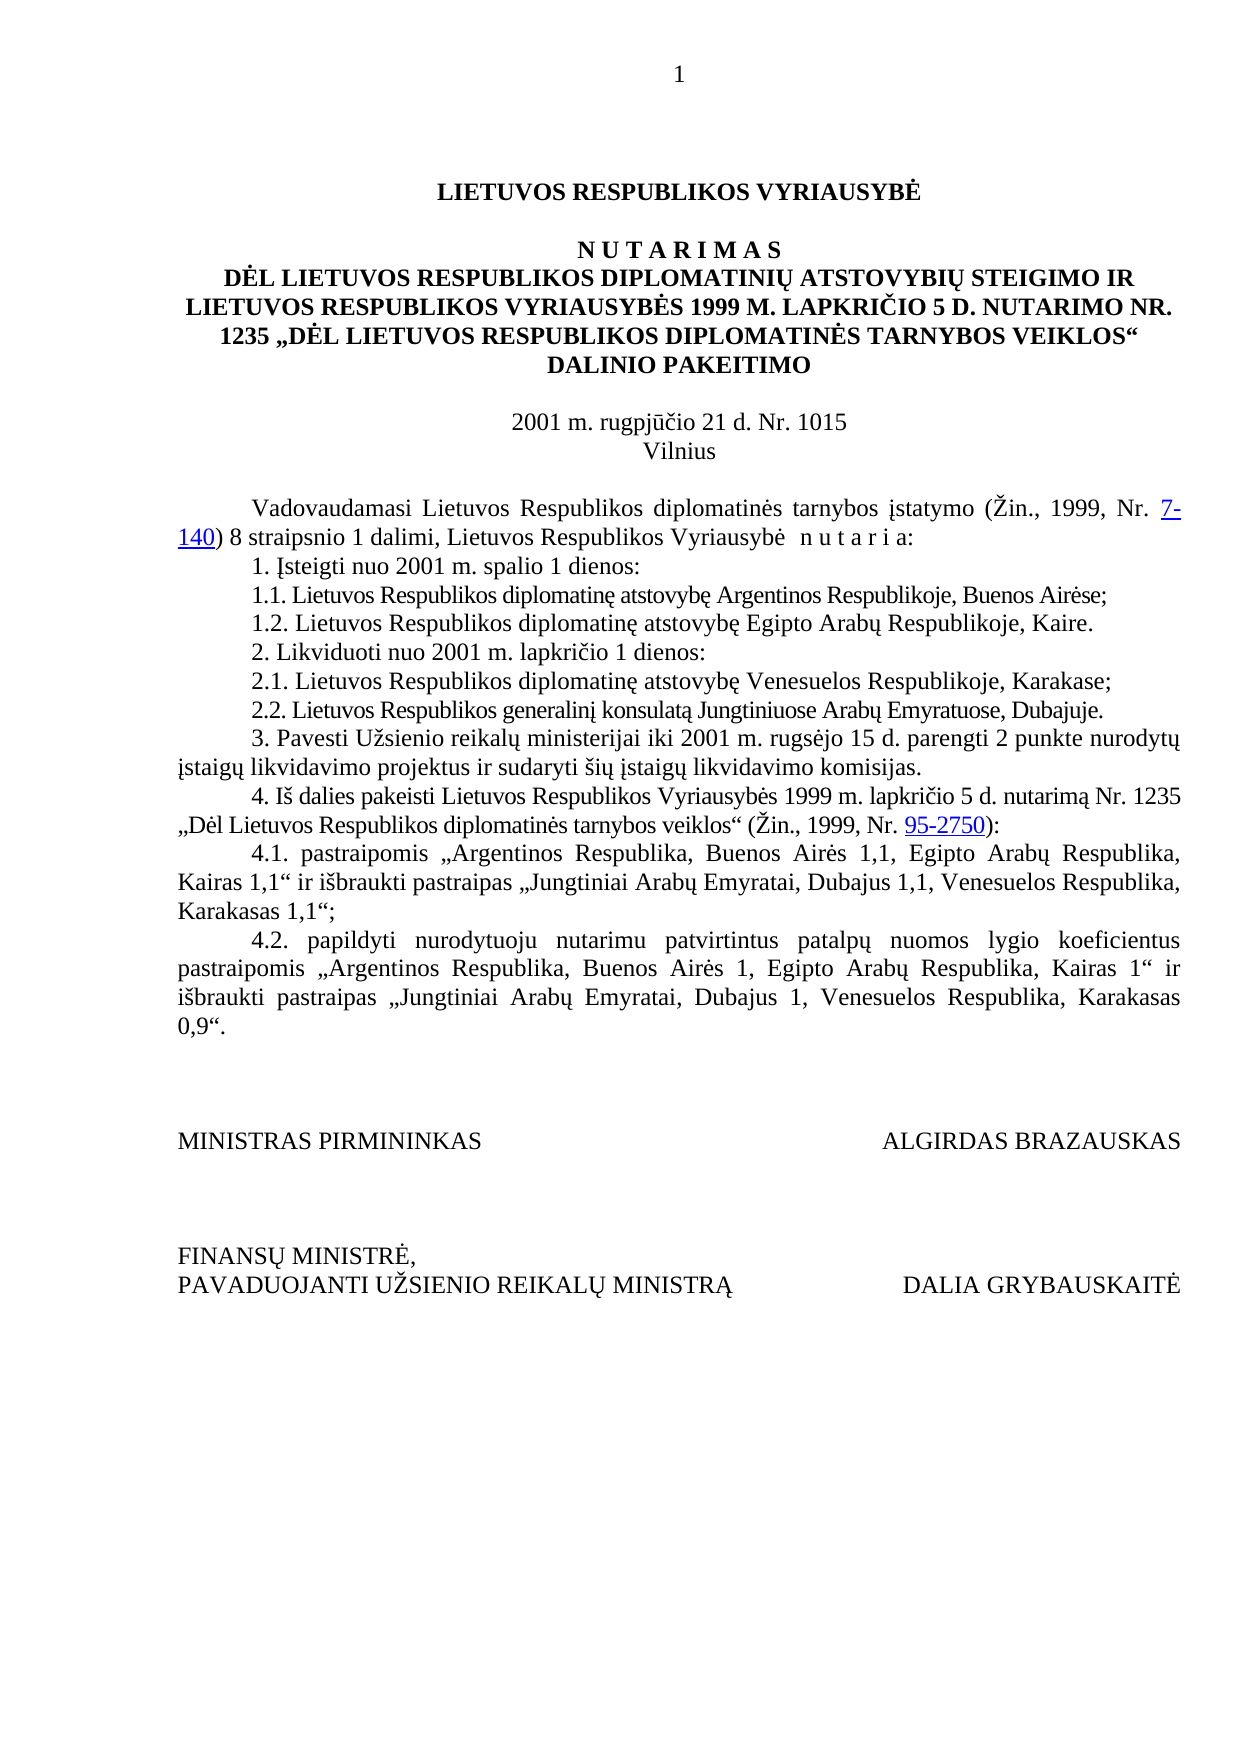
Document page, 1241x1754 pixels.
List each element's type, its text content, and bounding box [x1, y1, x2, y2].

text 2.2. Lietuvos Respublikos generalinį konsulatą Jungtiniuose Arabų Emyratuose, Dubajuje. [177, 695, 1181, 723]
text 1.2. Lietuvos Respublikos diplomatinę atstovybę Egipto Arabų Respublikoje, Kaire. [177, 608, 1181, 637]
text 4. Iš dalies pakeisti Lietuvos Respublikos Vyriausybės 1999 m. lapkričio 5 d. nutarimą Nr. 1235 „Dėl Lietuvos Respublikos diplomatinės tarnybos veiklos“ (Žin., 1999, Nr. 95-2750): [177, 781, 1181, 838]
text DĖL LIETUVOS RESPUBLIKOS DIPLOMATINIŲ ATSTOVYBIŲ STEIGIMO IR LIETUVOS RESPUBLIKOS VYRIAUSYBĖS 1999 M. LAPKRIČIO 5 D. NUTARIMO NR. 1235 „DĖL LIETUVOS RESPUBLIKOS DIPLOMATINĖS TARNYBOS VEIKLOS“ DALINIO PAKEITIMO [177, 263, 1181, 378]
text Vilnius [177, 436, 1181, 465]
text 4.1. pastraipomis „Argentinos Respublika, Buenos Airės 1,1, Egipto Arabų Respublika, Kairas 1,1“ ir išbraukti pastraipas „Jungtiniai Arabų Emyratai, Dubajus 1,1, Venesuelos Respublika, Karakasas 1,1“; [177, 838, 1181, 925]
text N U T A R I M A S [177, 235, 1181, 263]
text 2. Likviduoti nuo 2001 m. lapkričio 1 dienos: [177, 637, 1181, 666]
text 3. Pavesti Užsienio reikalų ministerijai iki 2001 m. rugsėjo 15 d. parengti 2 punkte nurodytų įstaigų likvidavimo projektus ir sudaryti šių įstaigų likvidavimo komisijas. [177, 723, 1181, 781]
text 1.1. Lietuvos Respublikos diplomatinę atstovybę Argentinos Respublikoje, Buenos Airėse; [177, 580, 1181, 608]
text Vadovaudamasi Lietuvos Respublikos diplomatinės tarnybos įstatymo (Žin., 1999, Nr. 7-140) 8 straipsnio 1 dalimi, Lietuvos Respublikos Vyriausybė nutaria: [177, 493, 1181, 551]
text 2.1. Lietuvos Respublikos diplomatinę atstovybę Venesuelos Respublikoje, Karakase; [177, 666, 1181, 695]
text FINANSŲ MINISTRĖ, [177, 1241, 1181, 1270]
text 4.2. papildyti nurodytuoju nutarimu patvirtintus patalpų nuomos lygio koeficientus pastraipomis „Argentinos Respublika, Buenos Airės 1, Egipto Arabų Respublika, Kairas 1“ ir išbraukti pastraipas „Jungtiniai Arabų Emyratai, Dubajus 1, Venesuelos Respublika, Karakasas 0,9“. [177, 925, 1181, 1040]
text PAVADUOJANTI UŽSIENIO REIKALŲ MINISTRĄ DALIA GRYBAUSKAITĖ [177, 1270, 1181, 1298]
text MINISTRAS PIRMININKAS ALGIRDAS BRAZAUSKAS [177, 1126, 1181, 1155]
text 2001 m. rugpjūčio 21 d. Nr. 1015 [177, 407, 1181, 436]
text 1. Įsteigti nuo 2001 m. spalio 1 dienos: [177, 551, 1181, 580]
text LIETUVOS RESPUBLIKOS VYRIAUSYBĖ [177, 177, 1181, 206]
